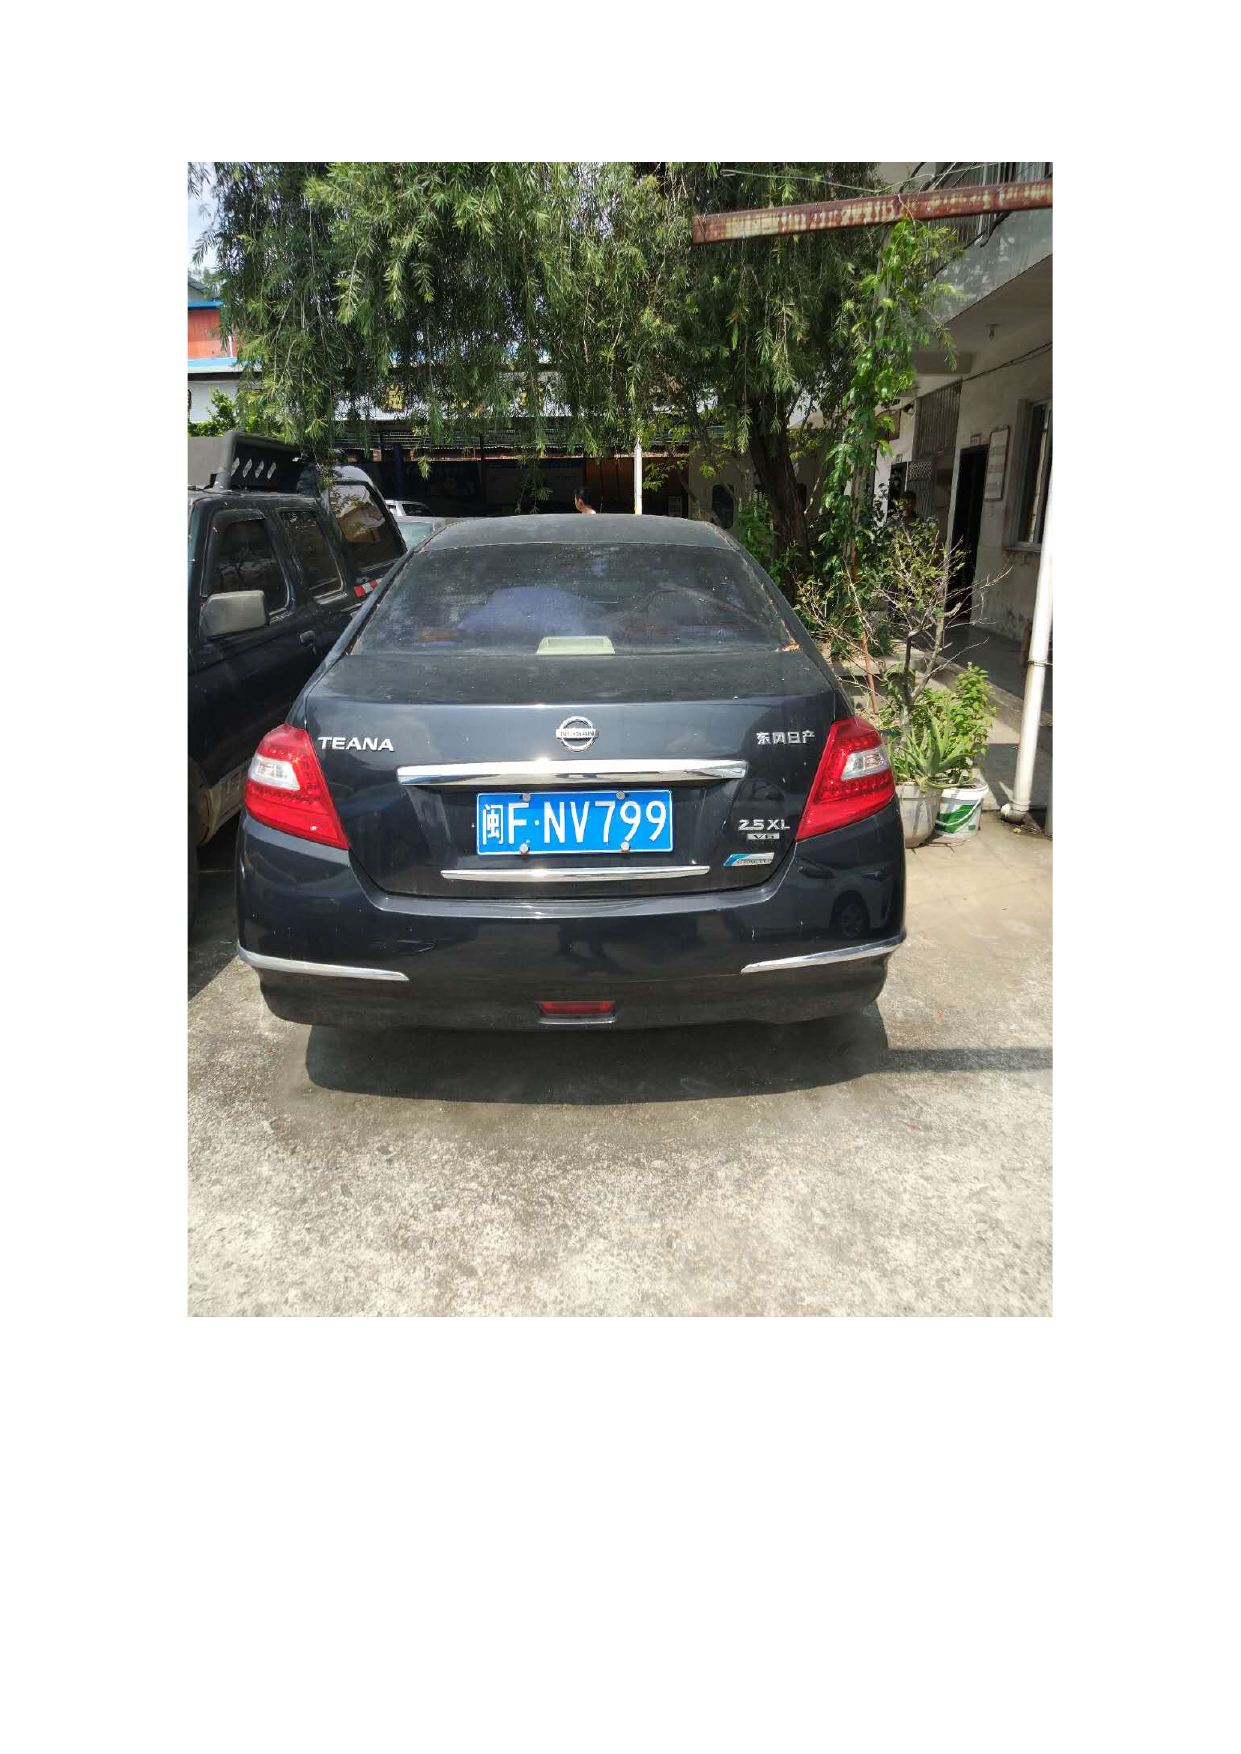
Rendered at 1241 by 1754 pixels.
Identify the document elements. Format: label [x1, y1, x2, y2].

picture [187, 162, 1053, 1317]
